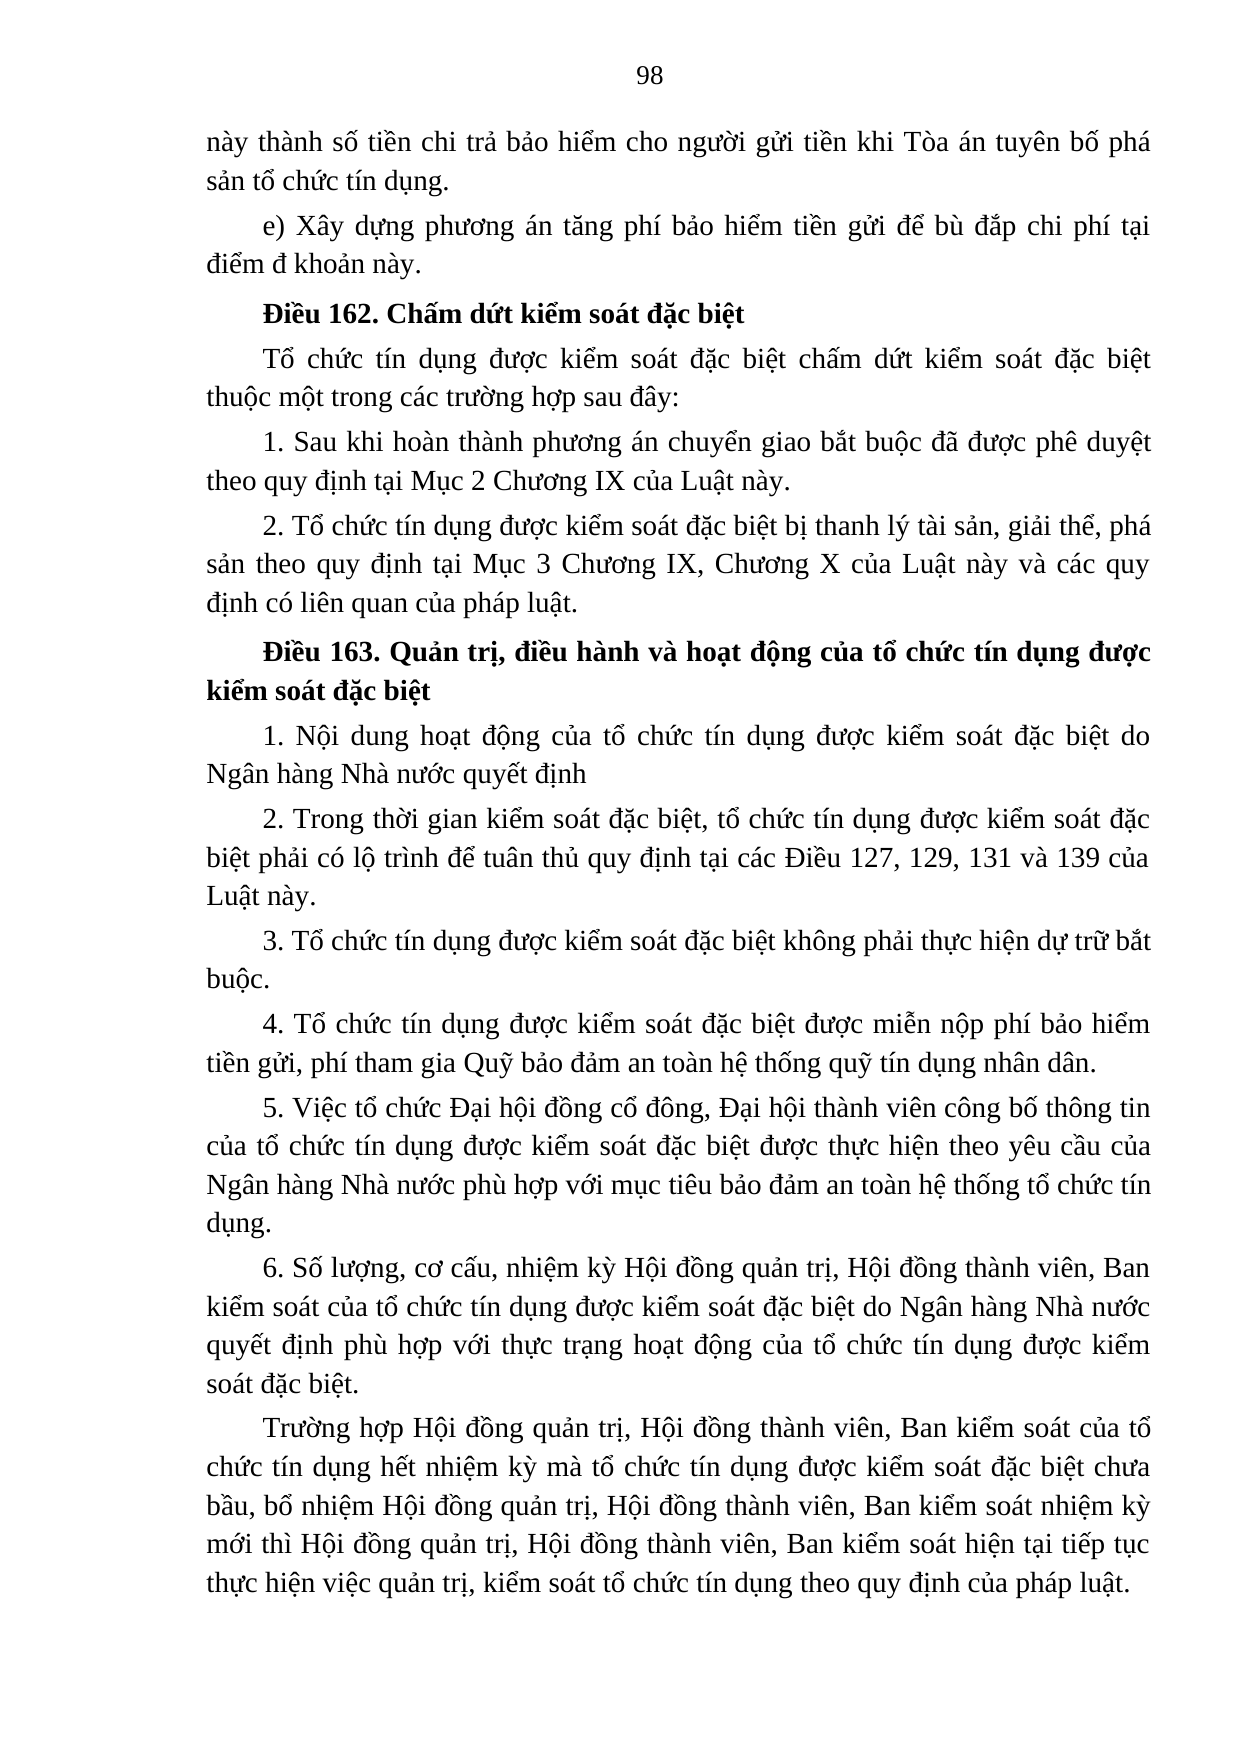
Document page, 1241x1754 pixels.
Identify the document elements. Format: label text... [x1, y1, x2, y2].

table_cell Điều 162. Chấm dứt kiểm soát đặc biệt Tổ chức tín dụng được kiểm soát đặc biệt chấm dứt kiểm soát đặc biệt thuộc một trong các trường hợp sau đây: 1. Sau khi hoàn thành phương án chuyển giao bắt buộc đã được phê duyệt theo quy định tại Mục 2 Chương IX của Luật này. 2. Tổ chức tín dụng được kiểm soát đặc biệt bị thanh lý tài sản, giải thể, phá sản theo quy định tại Mục 3 Chương IX, Chương X của Luật này và các quy định có liên quan của pháp luật. [195, 290, 1163, 628]
table_cell Điều 163. Quản trị, điều hành và hoạt động của tổ chức tín dụng được kiểm soát đặc biệt 1. Nội dung hoạt động của tổ chức tín dụng được kiểm soát đặc biệt do Ngân hàng Nhà nước quyết định 2. Trong thời gian kiểm soát đặc biệt, tổ chức tín dụng được kiểm soát đặc biệt phải có lộ trình để tuân thủ quy định tại các Điều 127, 129, 131 và 139 của Luật này. 3. Tổ chức tín dụng được kiểm soát đặc biệt không phải thực hiện dự trữ bắt buộc. 4. Tổ chức tín dụng được kiểm soát đặc biệt được miễn nộp phí bảo hiểm tiền gửi, phí tham gia Quỹ bảo đảm an toàn hệ thống quỹ tín dụng nhân dân. 5. Việc tổ chức Đại hội đồng cổ đông, Đại hội thành viên công bố thông tin của tổ chức tín dụng được kiểm soát đặc biệt được thực hiện theo yêu cầu của Ngân hàng Nhà nước phù hợp với mục tiêu bảo đảm an toàn hệ thống tổ chức tín dụng. 6. Số lượng, cơ cấu, nhiệm kỳ Hội đồng quản trị, Hội đồng thành viên, Ban kiểm soát của tổ chức tín dụng được kiểm soát đặc biệt do Ngân hàng Nhà nước quyết định phù hợp với thực trạng hoạt động của tổ chức tín dụng được kiểm soát đặc biệt. Trường hợp Hội đồng quản trị, Hội đồng thành viên, Ban kiểm soát của tổ chức tín dụng hết nhiệm kỳ mà tổ chức tín dụng được kiểm soát đặc biệt chưa bầu, bổ nhiệm Hội đồng quản trị, Hội đồng thành viên, Ban kiểm soát nhiệm kỳ mới thì Hội đồng quản trị, Hội đồng thành viên, Ban kiểm soát hiện tại tiếp tục thực hiện việc quản trị, kiểm soát tổ chức tín dụng theo quy định của pháp luật. [195, 628, 1163, 1608]
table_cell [195, 118, 1163, 290]
